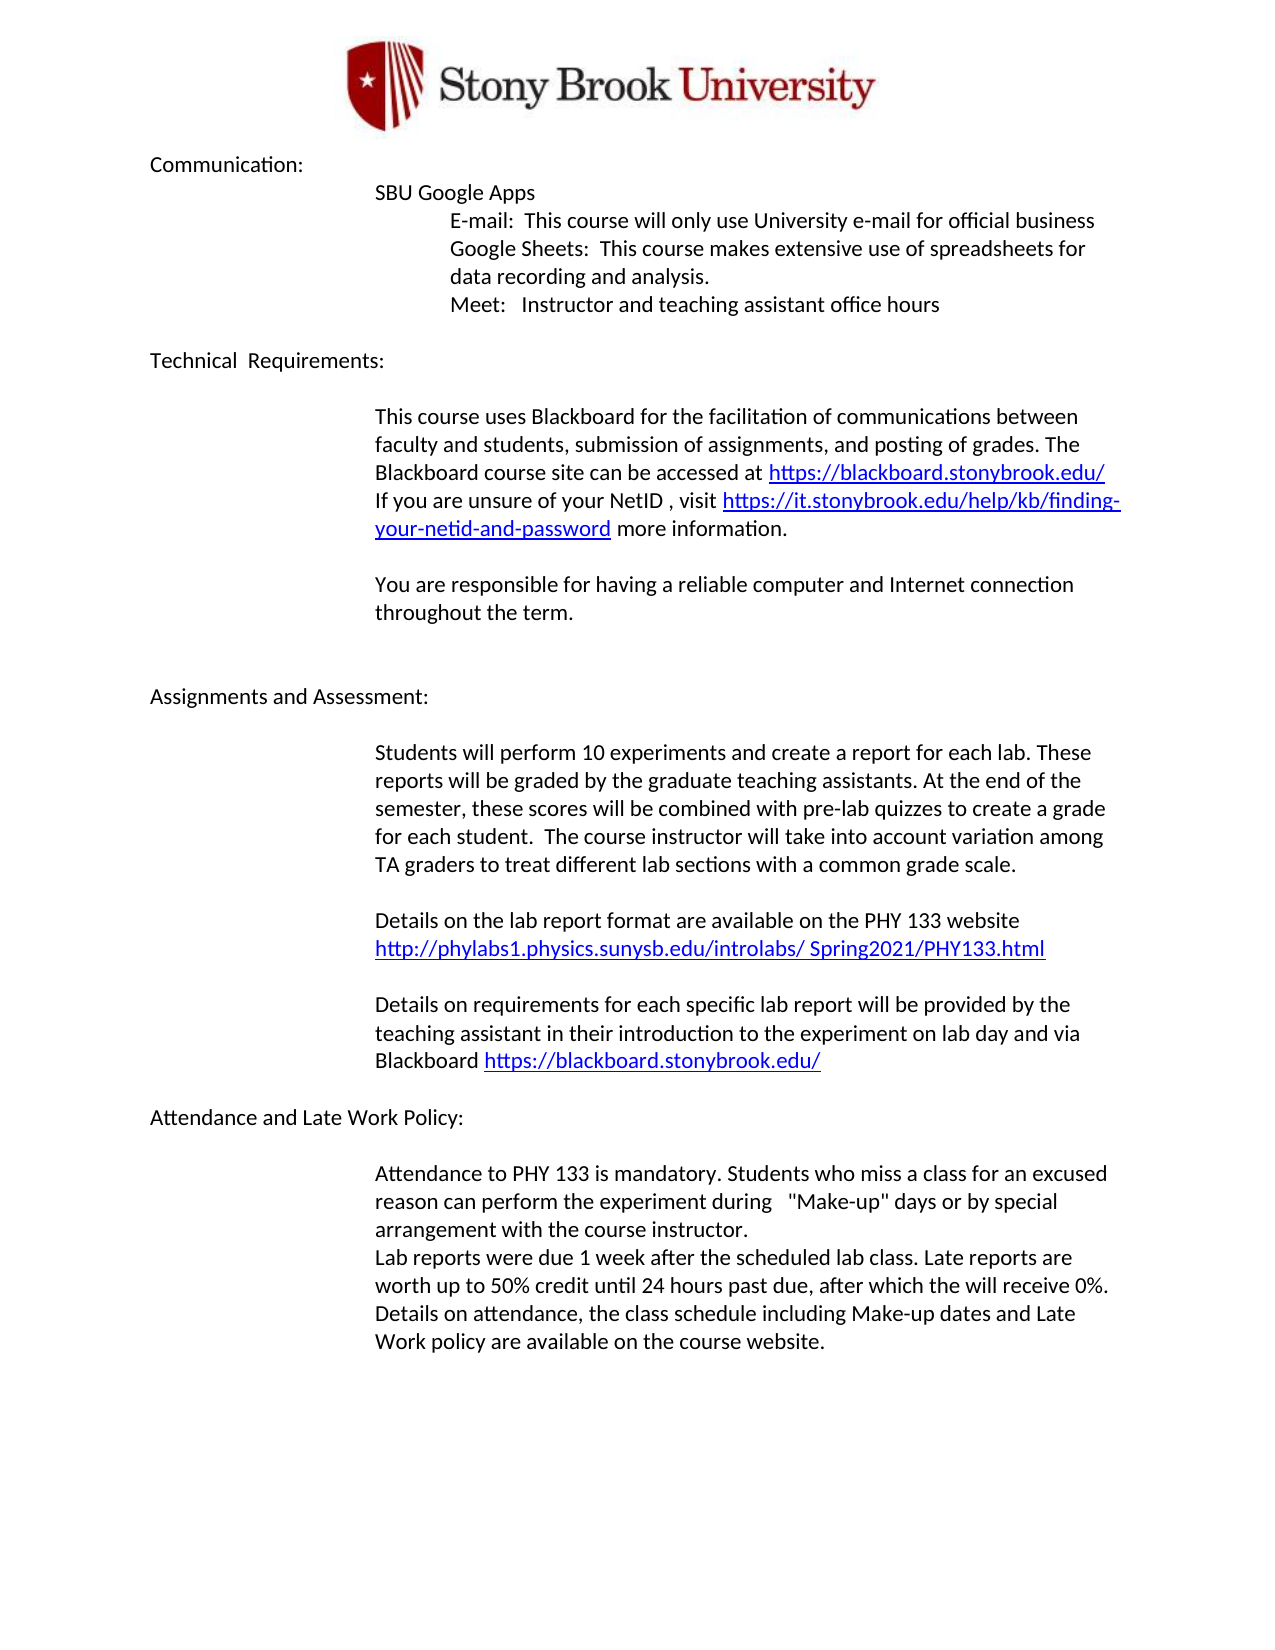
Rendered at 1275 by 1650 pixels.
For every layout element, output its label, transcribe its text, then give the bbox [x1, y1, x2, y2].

text You are responsible for having a reliable computer and Internet connection throughout the term. [150, 570, 1125, 626]
text Technical Requirements: [150, 346, 1125, 374]
text Students will perform 10 experiments and create a report for each lab. These reports will be graded by the graduate teaching assistants. At the end of the semester, these scores will be combined with pre-lab quizzes to create a grade for each student. The course instructor will take into account variation among TA graders to treat different lab sections with a common grade scale. [150, 738, 1125, 878]
text SBU Google Apps [375, 178, 1125, 206]
text http://phylabs1.physics.sunysb.edu/introlabs/ Spring2021/PHY133.html [150, 934, 1125, 963]
text Assignments and Assessment: [150, 682, 1125, 710]
text E-mail: This course will only use University e-mail for official business [150, 206, 1125, 234]
text Communication: [150, 150, 1125, 178]
text Attendance to PHY 133 is mandatory. Students who miss a class for an excused reason can perform the experiment during "Make-up" days or by special arrangement with the course instructor. [150, 1159, 1125, 1243]
text Attendance and Late Work Policy: [150, 1103, 1125, 1131]
text Details on requirements for each specific lab report will be provided by the teaching assistant in their introduction to the experiment on lab day and via [150, 991, 1125, 1047]
text Details on the lab report format are available on the PHY 133 website [150, 907, 1125, 934]
text Details on attendance, the class schedule including Make-up dates and Late Work policy are available on the course website. [150, 1299, 1125, 1355]
text This course uses Blackboard for the facilitation of communications between faculty and students, submission of assignments, and posting of grades. The Blackboard course site can be accessed at https://blackboard.stonybrook.edu/ If you are unsure of your NetID , visit https://it.stonybrook.edu/help/kb/finding-your-netid-and-password more information. [150, 402, 1125, 542]
picture [334, 36, 880, 139]
text Blackboard https://blackboard.stonybrook.edu/ [150, 1047, 1125, 1075]
text Meet: Instructor and teaching assistant office hours [150, 290, 1125, 318]
text Google Sheets: This course makes extensive use of spreadsheets for data recording and analysis. [150, 234, 1125, 290]
text Lab reports were due 1 week after the scheduled lab class. Late reports are worth up to 50% credit until 24 hours past due, after which the will receive 0%. [150, 1243, 1125, 1299]
